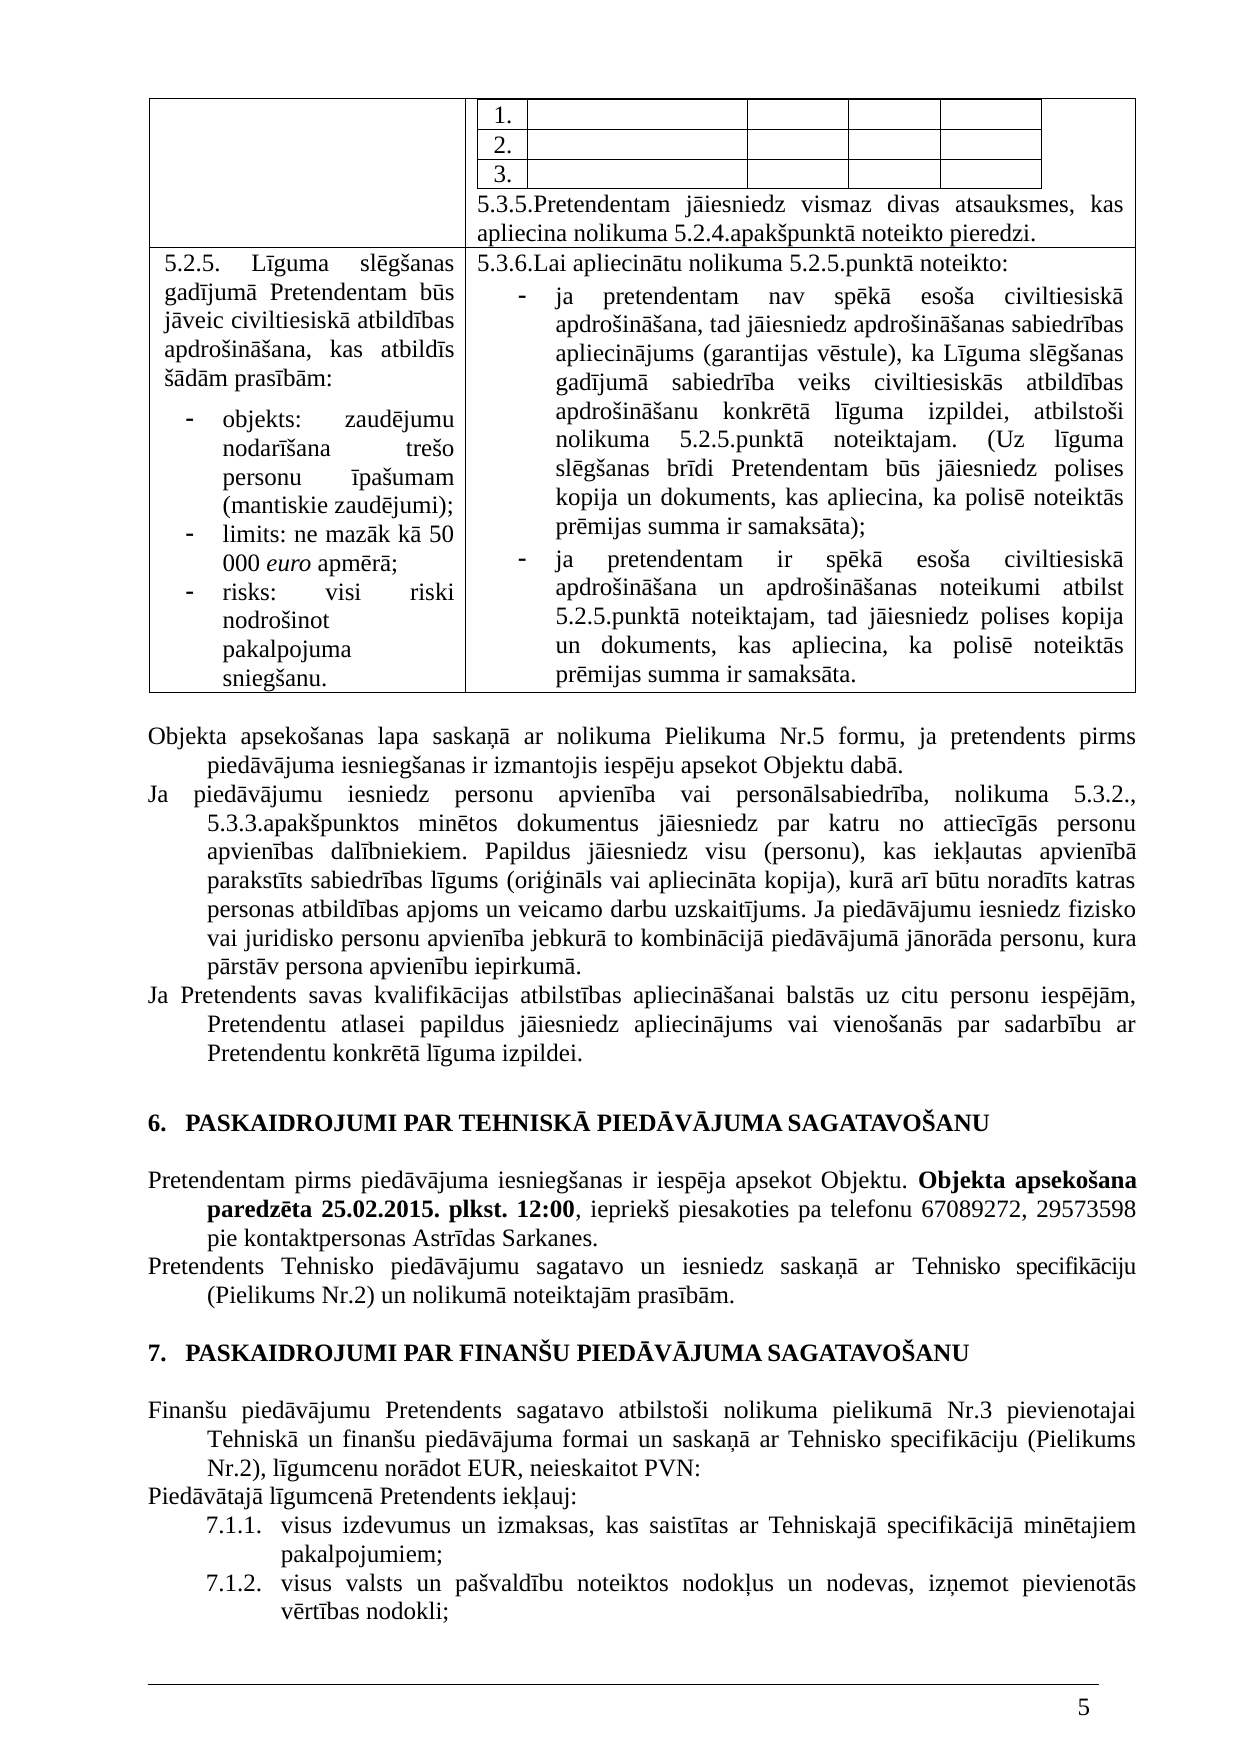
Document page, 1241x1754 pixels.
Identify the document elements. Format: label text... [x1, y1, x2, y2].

list Piedāvātajā līgumcenā Pretendents iekļauj: [148, 1481, 1137, 1510]
list Finanšu piedāvājumu Pretendents sagatavo atbilstoši nolikuma pielikumā Nr.3 pievienotajai Tehniskā un finanšu piedāvājuma formai un saskaņā ar Tehnisko specifikāciju (Pielikums Nr.2), līgumcenu norādot EUR, neieskaitot PVN: [148, 1395, 1137, 1481]
list Pretendents Tehnisko piedāvājumu sagatavo un iesniedz saskaņā ar Tehnisko specifikāciju (Pielikums Nr.2) un nolikumā noteiktajām prasībām. [148, 1251, 1137, 1309]
list visus izdevumus un izmaksas, kas saistītas ar Tehniskajā specifikācijā minētajiem pakalpojumiem; [206, 1510, 1137, 1568]
list PASKAIDROJUMI PAR FINANŠU PIEDĀVĀJUMA SAGATAVOŠANU [148, 1338, 1137, 1366]
list Pretendentam pirms piedāvājuma iesniegšanas ir iespēja apsekot Objektu. Objekta apsekošana paredzēta 25.02.2015. plkst. 12:00, iepriekš piesakoties pa telefonu 67089272, 29573598 pie kontaktpersonas Astrīdas Sarkanes. [148, 1165, 1137, 1251]
list Ja piedāvājumu iesniedz personu apvienība vai personālsabiedrība, nolikuma 5.3.2., 5.3.3.apakšpunktos minētos dokumentus jāiesniedz par katru no attiecīgās personu apvienības dalībniekiem. Papildus jāiesniedz visu (personu), kas iekļautas apvienībā parakstīts sabiedrības līgums (oriģināls vai apliecināta kopija), kurā arī būtu noradīts katras personas atbildības apjoms un veicamo darbu uzskaitījums. Ja piedāvājumu iesniedz fizisko vai juridisko personu apvienība jebkurā to kombinācijā piedāvājumā jānorāda personu, kura pārstāv persona apvienību iepirkumā. [148, 779, 1137, 980]
list PASKAIDROJUMI PAR TEHNISKĀ PIEDĀVĀJUMA SAGATAVOŠANU [148, 1108, 1137, 1136]
list Ja Pretendents savas kvalifikācijas atbilstības apliecināšanai balstās uz citu personu iespējām, Pretendentu atlasei papildus jāiesniedz apliecinājums vai vienošanās par sadarbību ar Pretendentu konkrētā līguma izpildei. [148, 980, 1137, 1066]
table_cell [466, 99, 1135, 247]
table_cell 5.2.5. Līguma slēgšanas gadījumā Pretendentam būs jāveic civiltiesiskā atbildības apdrošināšana, kas atbildīs šādām prasībām: objekts: zaudējumu nodarīšana trešo personu īpašumam (mantiskie zaudējumi); limits: ne mazāk kā 50 000 euro apmērā; risks: visi riski nodrošinot pakalpojuma sniegšanu. [150, 248, 465, 692]
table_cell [150, 99, 465, 247]
table_cell 5.3.6.Lai apliecinātu nolikuma 5.2.5.punktā noteikto: ja pretendentam nav spēkā esoša civiltiesiskā apdrošināšana, tad jāiesniedz apdrošināšanas sabiedrības apliecinājums (garantijas vēstule), ka Līguma slēgšanas gadījumā sabiedrība veiks civiltiesiskās atbildības apdrošināšanu konkrētā līguma izpildei, atbilstoši nolikuma 5.2.5.punktā noteiktajam. (Uz līguma slēgšanas brīdi Pretendentam būs jāiesniedz polises kopija un dokuments, kas apliecina, ka polisē noteiktās prēmijas summa ir samaksāta); ja pretendentam ir spēkā esoša civiltiesiskā apdrošināšana un apdrošināšanas noteikumi atbilst 5.2.5.punktā noteiktajam, tad jāiesniedz polises kopija un dokuments, kas apliecina, ka polisē noteiktās prēmijas summa ir samaksāta. [466, 248, 1135, 692]
list visus valsts un pašvaldību noteiktos nodokļus un nodevas, izņemot pievienotās vērtības nodokli; [206, 1568, 1137, 1625]
list Objekta apsekošanas lapa saskaņā ar nolikuma Pielikuma Nr.5 formu, ja pretendents pirms piedāvājuma iesniegšanas ir izmantojis iespēju apsekot Objektu dabā. [148, 721, 1137, 779]
